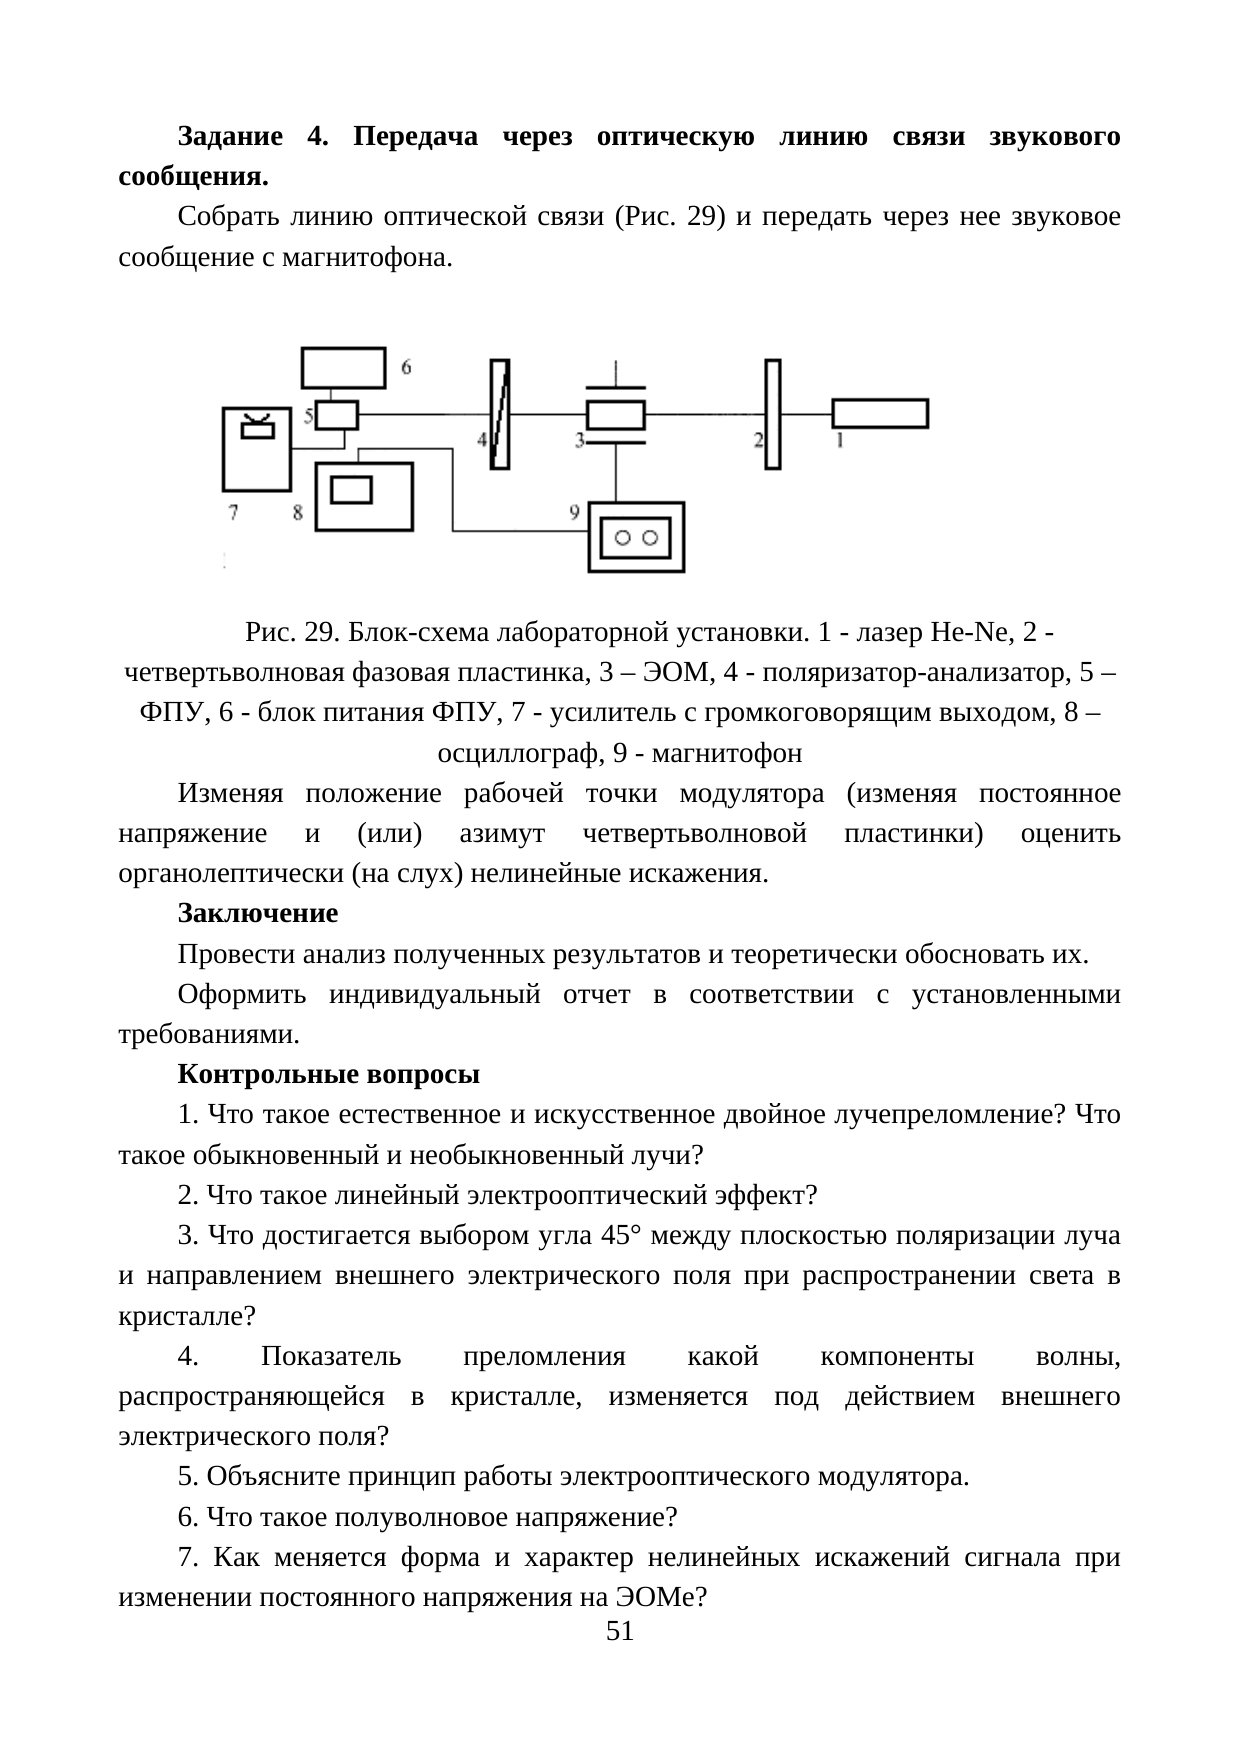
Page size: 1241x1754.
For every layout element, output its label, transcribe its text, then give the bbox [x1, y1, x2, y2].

text 3. Что достигается выбором угла 45° между плоскостью поляризации луча и направлением внешнего электрического поля при распространении света в кристалле? [118, 1217, 1122, 1331]
picture [205, 323, 964, 601]
text Собрать линию оптической связи (Рис. 29) и передать через нее звуковое сообщение с магнитофона. [118, 198, 1122, 272]
text Провести анализ полученных результатов и теоретически обосновать их. [118, 936, 1122, 969]
text 4. Показатель преломления какой компоненты волны, распространяющейся в кристалле, изменяется под действием внешнего электрического поля? [118, 1338, 1122, 1452]
text Изменяя положение рабочей точки модулятора (изменяя постоянное напряжение и (или) азимут четвертьволновой пластинки) оценить органолептически (на слух) нелинейные искажения. [118, 775, 1122, 889]
text 7. Как меняется форма и характер нелинейных искажений сигнала при изменении постоянного напряжения на ЭОМе? [118, 1539, 1122, 1613]
text 1. Что такое естественное и искусственное двойное лучепреломление? Что такое обыкновенный и необыкновенный лучи? [118, 1097, 1122, 1170]
text Задание 4. Передача через оптическую линию связи звукового сообщения. [118, 118, 1122, 192]
text 2. Что такое линейный электрооптический эффект? [118, 1177, 1122, 1211]
text Заключение [118, 896, 1122, 929]
text Оформить индивидуальный отчет в соответствии с установленными требованиями. [118, 976, 1122, 1050]
text Контрольные вопросы [118, 1056, 1122, 1090]
text 5. Объясните принцип работы электрооптического модулятора. [118, 1458, 1122, 1492]
text 6. Что такое полуволновое напряжение? [118, 1499, 1122, 1532]
